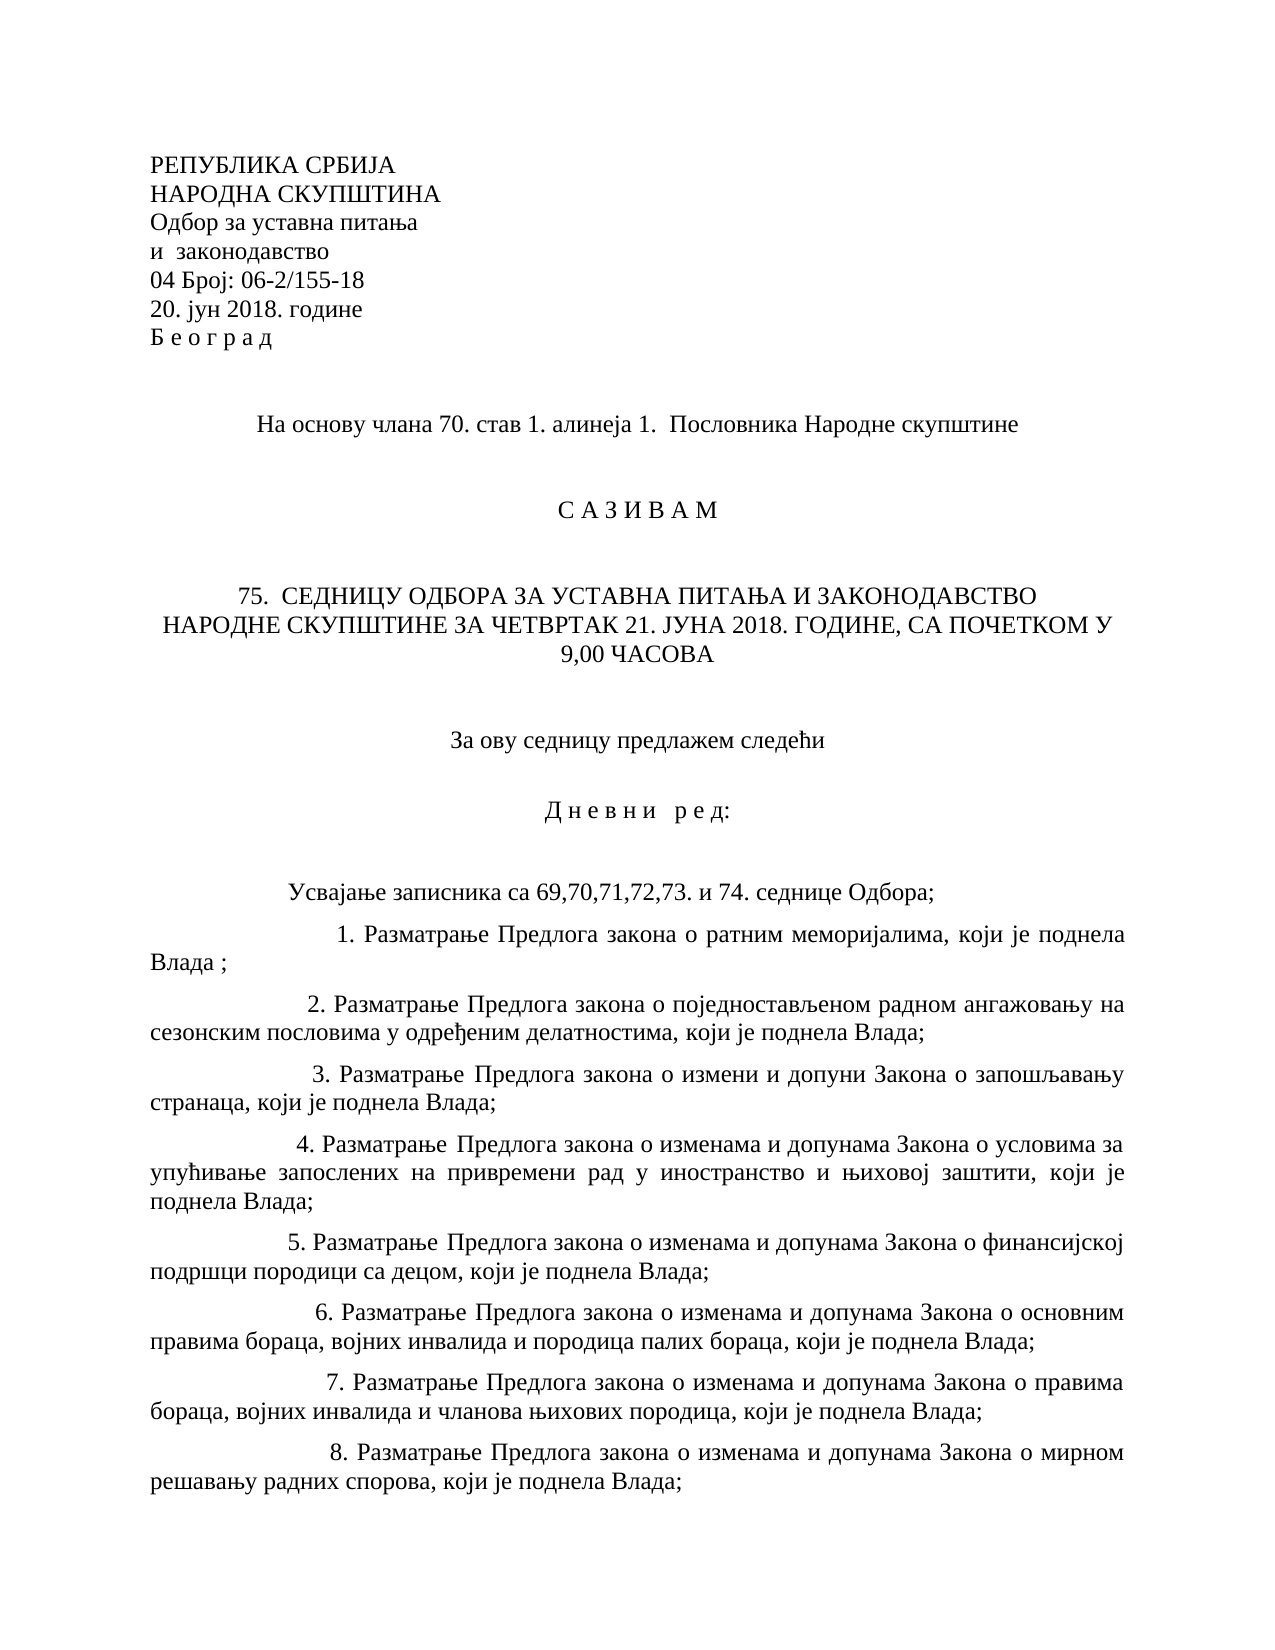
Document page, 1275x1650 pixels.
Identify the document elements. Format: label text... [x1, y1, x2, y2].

text 8. Разматрање Предлога закона о изменама и допунама Закона о мирном решавању радних спорова, који је поднела Влада; [150, 1437, 1125, 1495]
text 04 Број: 06-2/155-18 [150, 265, 1125, 294]
text НАРОДНА СКУПШТИНА [150, 179, 1125, 207]
text 5. Разматрање Предлога закона о изменама и допунама Закона о финансијској подршци породици са децом, који је поднела Влада; [150, 1227, 1125, 1285]
text РЕПУБЛИКА СРБИЈА [150, 150, 1125, 179]
text 6. Разматрање Предлога закона о изменама и допунама Закона о основним правима бораца, војних инвалида и породица палих бораца, који је поднела Влада; [150, 1297, 1125, 1355]
text За ову седницу предлажем следећи [150, 725, 1125, 754]
text С А З И В А М [150, 495, 1125, 524]
text 1. Разматрање Предлога закона о ратним меморијалима, који је поднела Влада ; [150, 919, 1125, 976]
text 4. Разматрање Предлога закона о изменама и допунама Закона о условима за упућивање запослених на привремени рад у иностранство и њиховој заштити, који је поднела Влада; [150, 1129, 1125, 1215]
text 2. Разматрање Предлога закона о поједностављеном радном ангажовању на сезонским пословима у одређеним делатностима, који је поднела Влада; [150, 989, 1125, 1046]
text Б е о г р а д [150, 322, 1125, 351]
text и законодавство [150, 236, 1125, 265]
text На основу члана 70. став 1. алинеја 1. Пословника Народне скупштине [150, 409, 1125, 437]
text 3. Разматрање Предлога закона о измени и допуни Закона о запошљавању странаца, који је поднела Влада; [150, 1059, 1125, 1116]
text Одбор за уставна питања [150, 207, 1125, 236]
text 20. јун 2018. године [150, 294, 1125, 322]
text 75. СЕДНИЦУ ОДБОРА ЗА УСТАВНА ПИТАЊА И ЗАКОНОДАВСТВО [150, 581, 1125, 610]
text Усвајање записника са 69,70,71,72,73. и 74. седнице Одбора; [150, 877, 1125, 906]
text НАРОДНЕ СКУПШТИНЕ ЗА ЧЕТВРТАК 21. ЈУНА 2018. ГОДИНЕ, СА ПОЧЕТКОМ У 9,00 ЧАСОВА [150, 610, 1125, 667]
text 7. Разматрање Предлога закона о изменама и допунама Закона о правима бораца, војних инвалида и чланова њихових породица, који је поднела Влада; [150, 1367, 1125, 1425]
text Д н е в н и р е д: [150, 795, 1125, 824]
